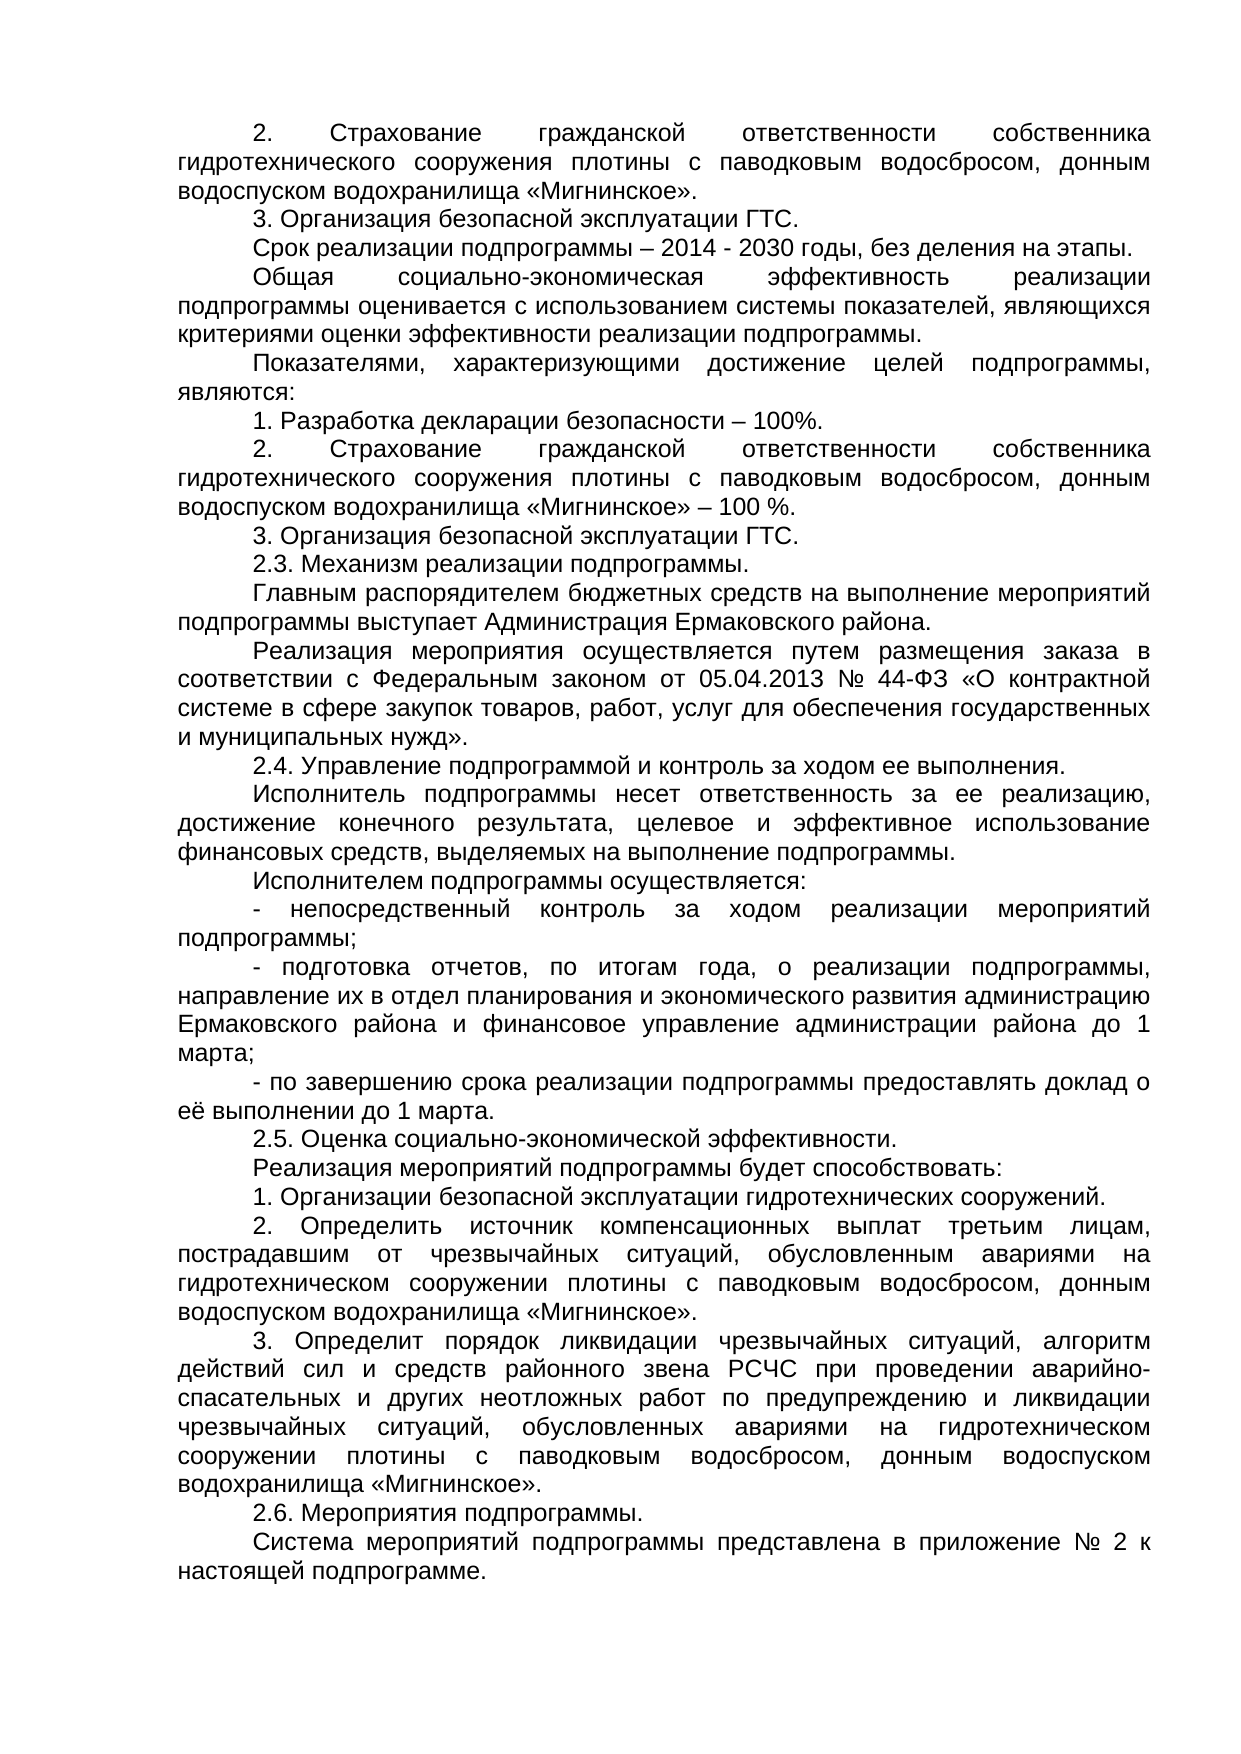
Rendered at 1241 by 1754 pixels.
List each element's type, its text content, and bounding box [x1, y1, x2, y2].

text 3. Организация безопасной эксплуатации ГТС. [177, 521, 1152, 549]
text 2. Страхование гражданской ответственности собственника гидротехнического сооружения плотины с паводковым водосбросом, донным водоспуском водохранилища «Мигнинское». [177, 118, 1152, 204]
text 2.6. Мероприятия подпрограммы. [177, 1498, 1152, 1527]
text - подготовка отчетов, по итогам года, о реализации подпрограммы, направление их в отдел планирования и экономического развития администрацию Ермаковского района и финансовое управление администрации района до 1 марта; [177, 952, 1152, 1067]
text 2. Определить источник компенсационных выплат третьим лицам, пострадавшим от чрезвычайных ситуаций, обусловленным авариями на гидротехническом сооружении плотины с паводковым водосбросом, донным водоспуском водохранилища «Мигнинское». [177, 1211, 1152, 1326]
text Система мероприятий подпрограммы представлена в приложение № 2 к настоящей подпрограмме. [177, 1527, 1152, 1584]
text Исполнитель подпрограммы несет ответственность за ее реализацию, достижение конечного результата, целевое и эффективное использование финансовых средств, выделяемых на выполнение подпрограммы. [177, 779, 1152, 866]
text 3. Организация безопасной эксплуатации ГТС. [177, 204, 1152, 233]
text Общая социально-экономическая эффективность реализации подпрограммы оценивается с использованием системы показателей, являющихся критериями оценки эффективности реализации подпрограммы. [177, 262, 1152, 348]
text 2.5. Оценка социально-экономической эффективности. [177, 1124, 1152, 1153]
text - по завершению срока реализации подпрограммы предоставлять доклад о её выполнении до 1 марта. [177, 1067, 1152, 1124]
text Реализация мероприятия осуществляется путем размещения заказа в соответствии с Федеральным законом от 05.04.2013 № 44-ФЗ «О контрактной системе в сфере закупок товаров, работ, услуг для обеспечения государственных и муниципальных нужд». [177, 636, 1152, 751]
text 1. Разработка декларации безопасности – 100%. [177, 406, 1152, 434]
text 1. Организации безопасной эксплуатации гидротехнических сооружений. [177, 1182, 1152, 1211]
text 3. Определит порядок ликвидации чрезвычайных ситуаций, алгоритм действий сил и средств районного звена РСЧС при проведении аварийно-спасательных и других неотложных работ по предупреждению и ликвидации чрезвычайных ситуаций, обусловленных авариями на гидротехническом сооружении плотины с паводковым водосбросом, донным водоспуском водохранилища «Мигнинское». [177, 1326, 1152, 1498]
text 2.3. Механизм реализации подпрограммы. [177, 549, 1152, 578]
text Реализация мероприятий подпрограммы будет способствовать: [177, 1153, 1152, 1182]
text Главным распорядителем бюджетных средств на выполнение мероприятий подпрограммы выступает Администрация Ермаковского района. [177, 578, 1152, 636]
text Срок реализации подпрограммы – 2014 - 2030 годы, без деления на этапы. [177, 233, 1152, 262]
text Показателями, характеризующими достижение целей подпрограммы, являются: [177, 348, 1152, 406]
text 2. Страхование гражданской ответственности собственника гидротехнического сооружения плотины с паводковым водосбросом, донным водоспуском водохранилища «Мигнинское» – 100 %. [177, 434, 1152, 521]
text Исполнителем подпрограммы осуществляется: [177, 866, 1152, 894]
text 2.4. Управление подпрограммой и контроль за ходом ее выполнения. [177, 751, 1152, 779]
text - непосредственный контроль за ходом реализации мероприятий подпрограммы; [177, 894, 1152, 952]
